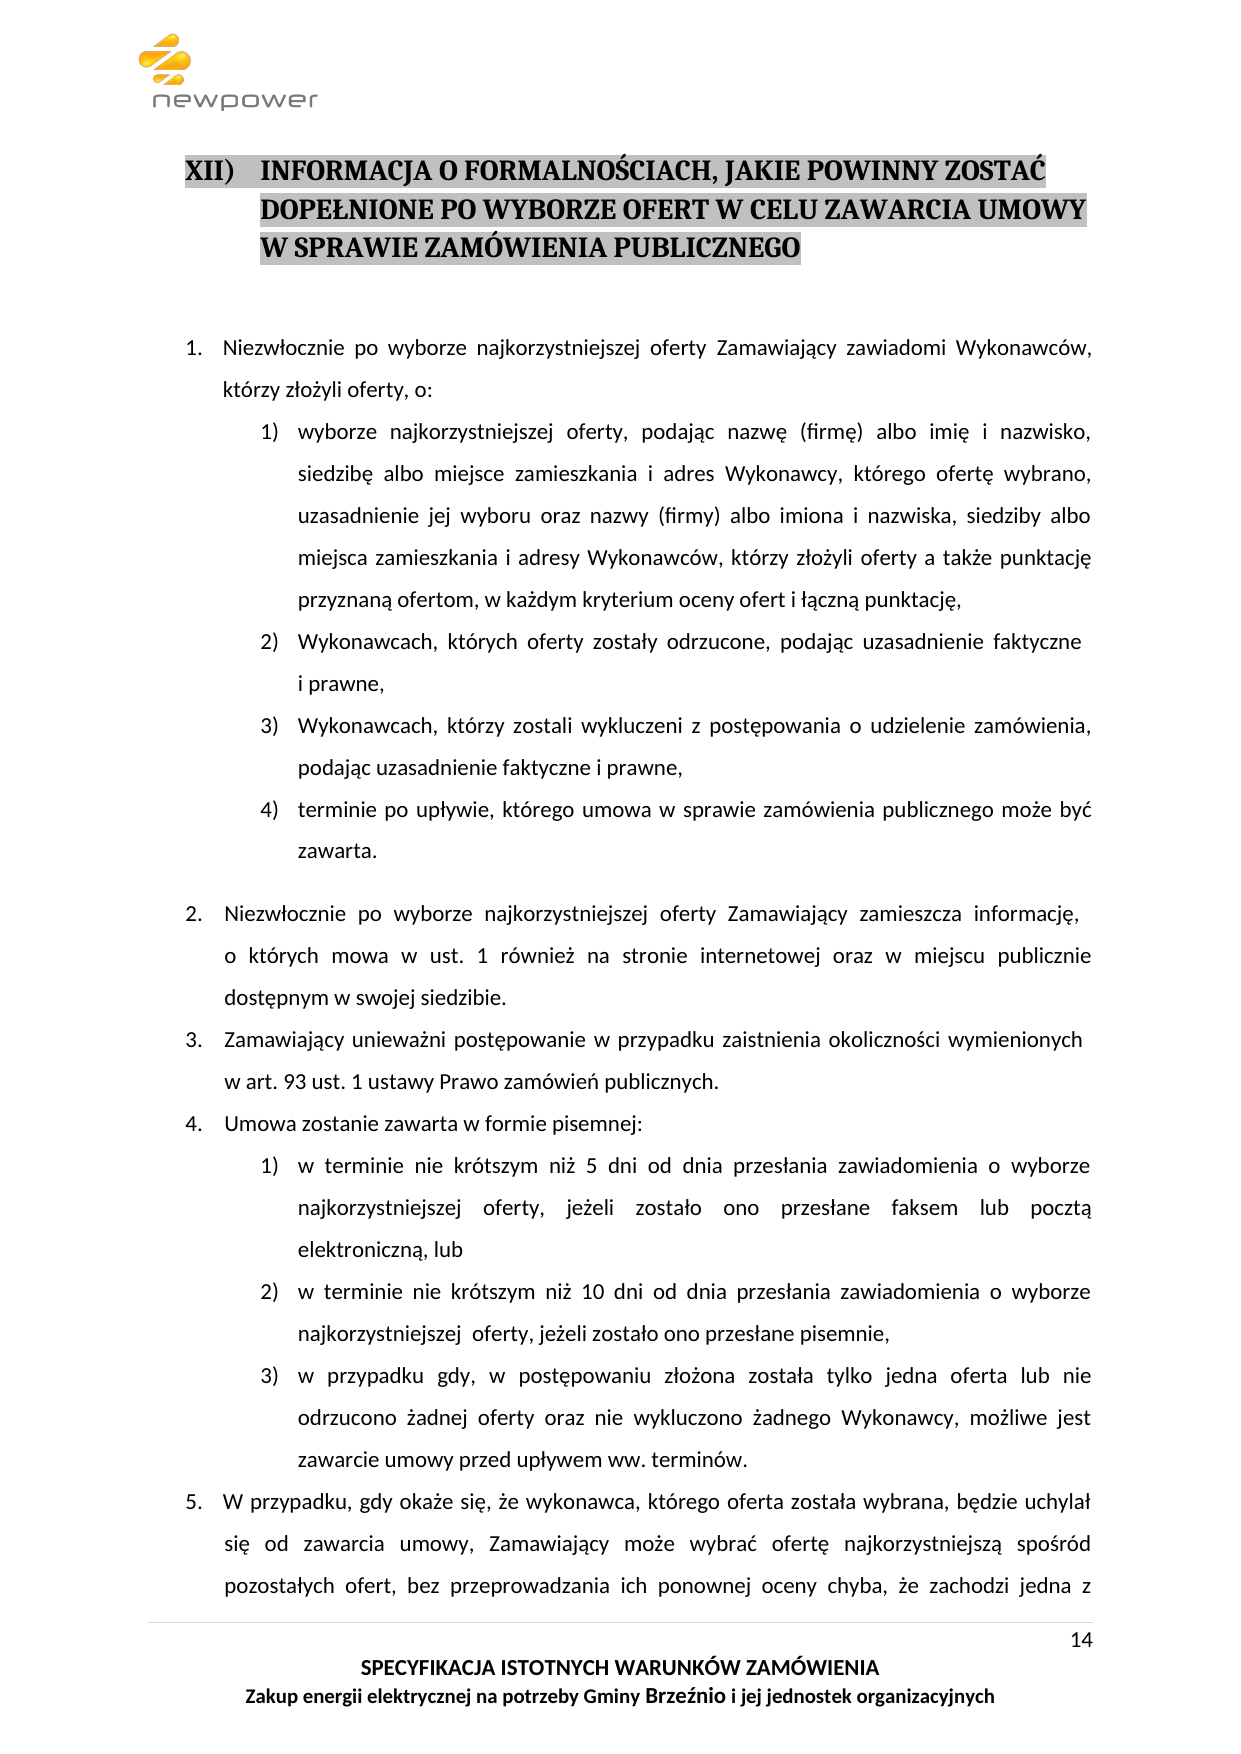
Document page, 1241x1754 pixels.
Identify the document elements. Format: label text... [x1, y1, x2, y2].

list Wykonawcach, którzy zostali wykluczeni z postępowania o udzielenie zamówienia, podając uzasadnienie faktyczne i prawne, [260, 711, 1093, 781]
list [185, 1487, 1093, 1599]
list Umowa zostanie zawarta w formie pisemnej: [185, 1109, 1093, 1137]
list Wykonawcach, których oferty zostały odrzucone, podając uzasadnienie faktyczne i prawne, [260, 627, 1093, 697]
list w terminie nie krótszym niż 10 dni od dnia przesłania zawiadomienia o wyborze najkorzystniejszej oferty, jeżeli zostało ono przesłane pisemnie, [260, 1277, 1093, 1347]
list terminie po upływie, którego umowa w sprawie zamówienia publicznego może być zawarta. [260, 795, 1093, 865]
list Niezwłocznie po wyborze najkorzystniejszej oferty Zamawiający zamieszcza informację, o których mowa w ust. 1 również na stronie internetowej oraz w miejscu publicznie dostępnym w swojej siedzibie. [185, 899, 1093, 1011]
list wyborze najkorzystniejszej oferty, podając nazwę (firmę) albo imię i nazwisko, siedzibę albo miejsce zamieszkania i adres Wykonawcy, którego ofertę wybrano, uzasadnienie jej wyboru oraz nazwy (firmy) albo imiona i nazwiska, siedziby albo miejsca zamieszkania i adresy Wykonawców, którzy złożyli oferty a także punktację przyznaną ofertom, w każdym kryterium oceny ofert i łączną punktację, [260, 417, 1093, 613]
list Niezwłocznie po wyborze najkorzystniejszej oferty Zamawiający zawiadomi Wykonawców, którzy złożyli oferty, o: [185, 333, 1093, 403]
list w terminie nie krótszym niż 5 dni od dnia przesłania zawiadomienia o wyborze najkorzystniejszej oferty, jeżeli zostało ono przesłane faksem lub pocztą elektroniczną, lub [260, 1151, 1093, 1263]
list Zamawiający unieważni postępowanie w przypadku zaistnienia okoliczności wymienionych w art. 93 ust. 1 ustawy Prawo zamówień publicznych. [185, 1025, 1093, 1095]
subtitle INFORMACJA O FORMALNOŚCIACH, JAKIE POWINNY ZOSTAĆ DOPEŁNIONE PO WYBORZE OFERT W CELU ZAWARCIA UMOWY W SPRAWIE ZAMÓWIENIA PUBLICZNEGO [185, 154, 1093, 265]
picture [126, 17, 330, 124]
list w przypadku gdy, w postępowaniu złożona została tylko jedna oferta lub nie odrzucono żadnej oferty oraz nie wykluczono żadnego Wykonawcy, możliwe jest zawarcie umowy przed upływem ww. terminów. [260, 1361, 1093, 1473]
